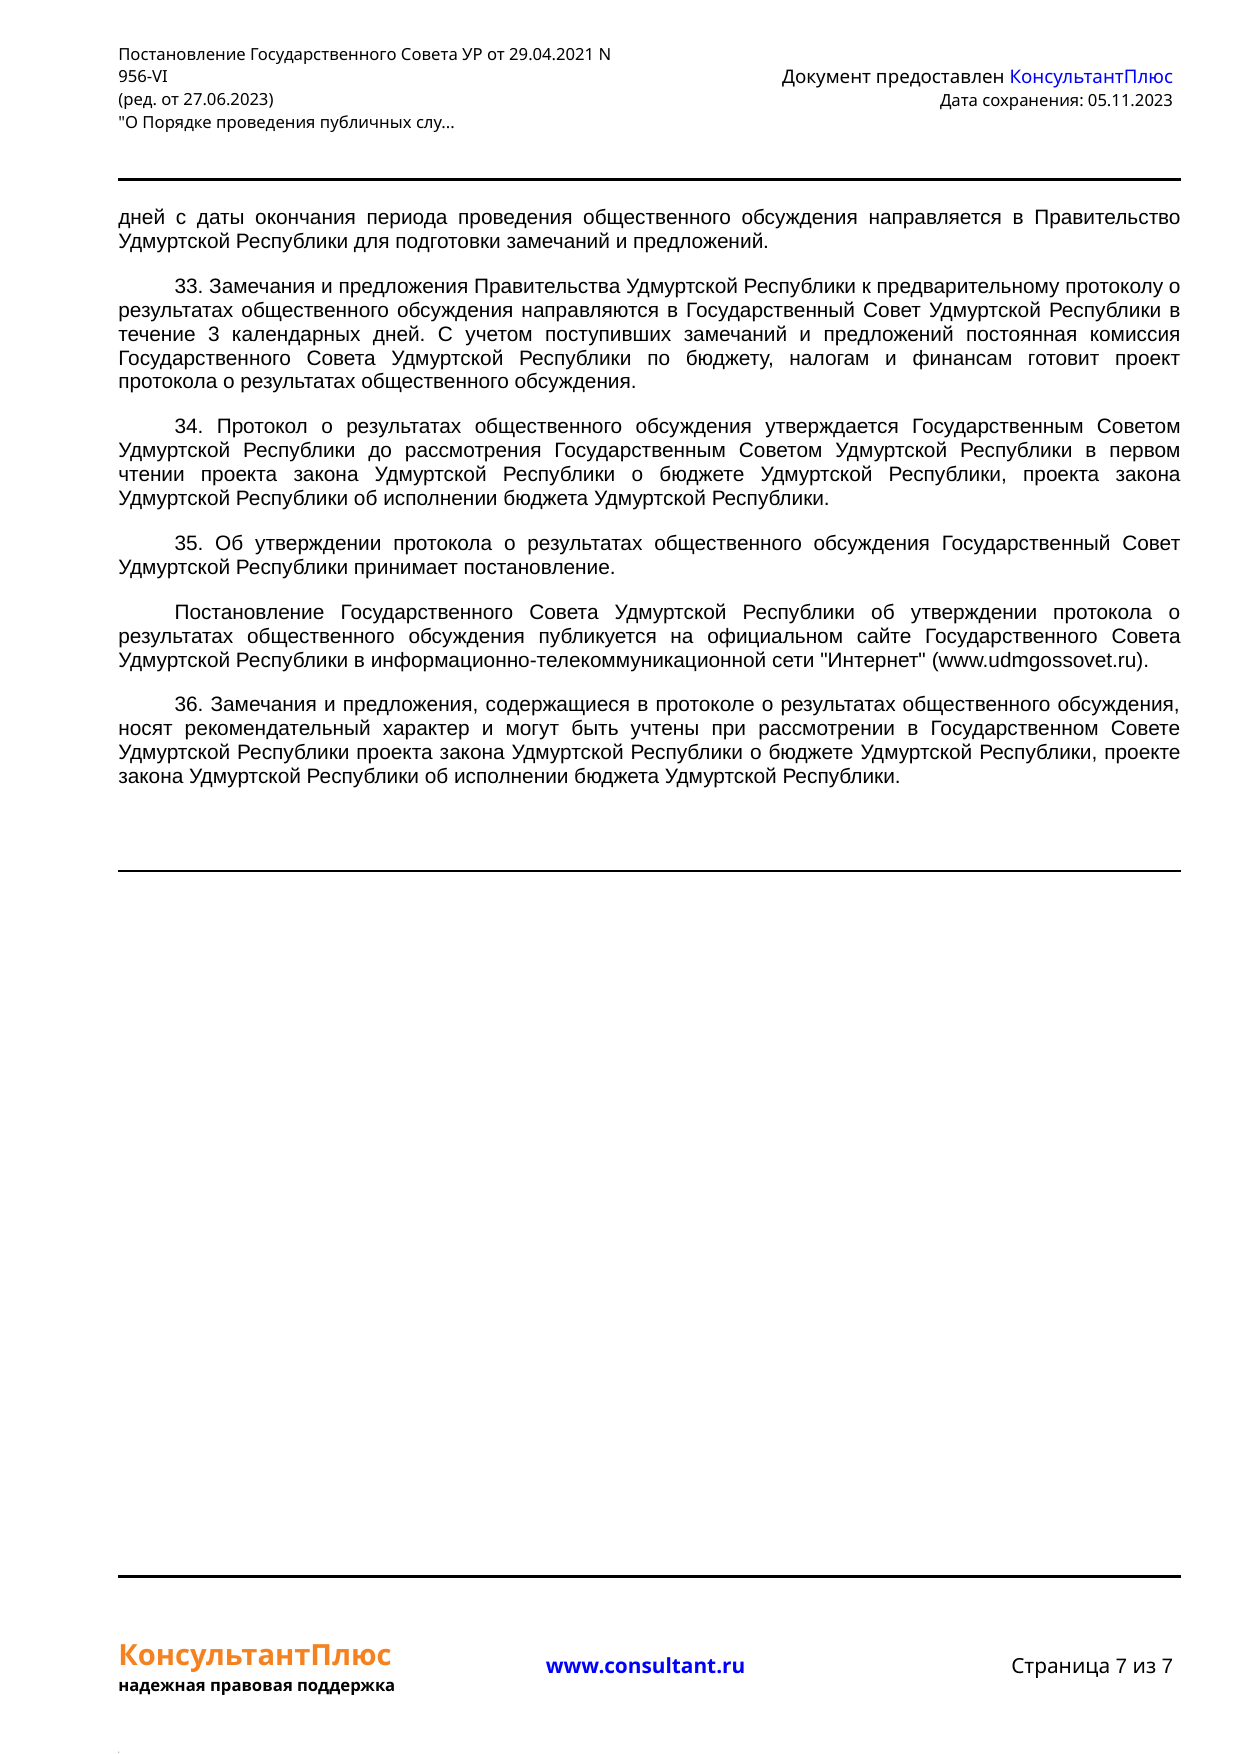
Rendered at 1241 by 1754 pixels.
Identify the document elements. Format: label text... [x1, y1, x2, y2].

text 35. Об утверждении протокола о результатах общественного обсуждения Государственный Совет Удмуртской Республики принимает постановление. [118, 531, 1181, 579]
text 36. Замечания и предложения, содержащиеся в протоколе о результатах общественного обсуждения, носят рекомендательный характер и могут быть учтены при рассмотрении в Государственном Совете Удмуртской Республики проекта закона Удмуртской Республики о бюджете Удмуртской Республики, проекте закона Удмуртской Республики об исполнении бюджета Удмуртской Республики. [118, 692, 1181, 788]
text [118, 205, 1181, 253]
text Постановление Государственного Совета Удмуртской Республики об утверждении протокола о результатах общественного обсуждения публикуется на официальном сайте Государственного Совета Удмуртской Республики в информационно-телекоммуникационной сети "Интернет" (www.udmgossovet.ru). [118, 599, 1181, 671]
text 33. Замечания и предложения Правительства Удмуртской Республики к предварительному протоколу о результатах общественного обсуждения направляются в Государственный Совет Удмуртской Республики в течение 3 календарных дней. С учетом поступивших замечаний и предложений постоянная комиссия Государственного Совета Удмуртской Республики по бюджету, налогам и финансам готовит проект протокола о результатах общественного обсуждения. [118, 273, 1181, 393]
text 34. Протокол о результатах общественного обсуждения утверждается Государственным Советом Удмуртской Республики до рассмотрения Государственным Советом Удмуртской Республики в первом чтении проекта закона Удмуртской Республики о бюджете Удмуртской Республики, проекта закона Удмуртской Республики об исполнении бюджета Удмуртской Республики. [118, 414, 1181, 510]
